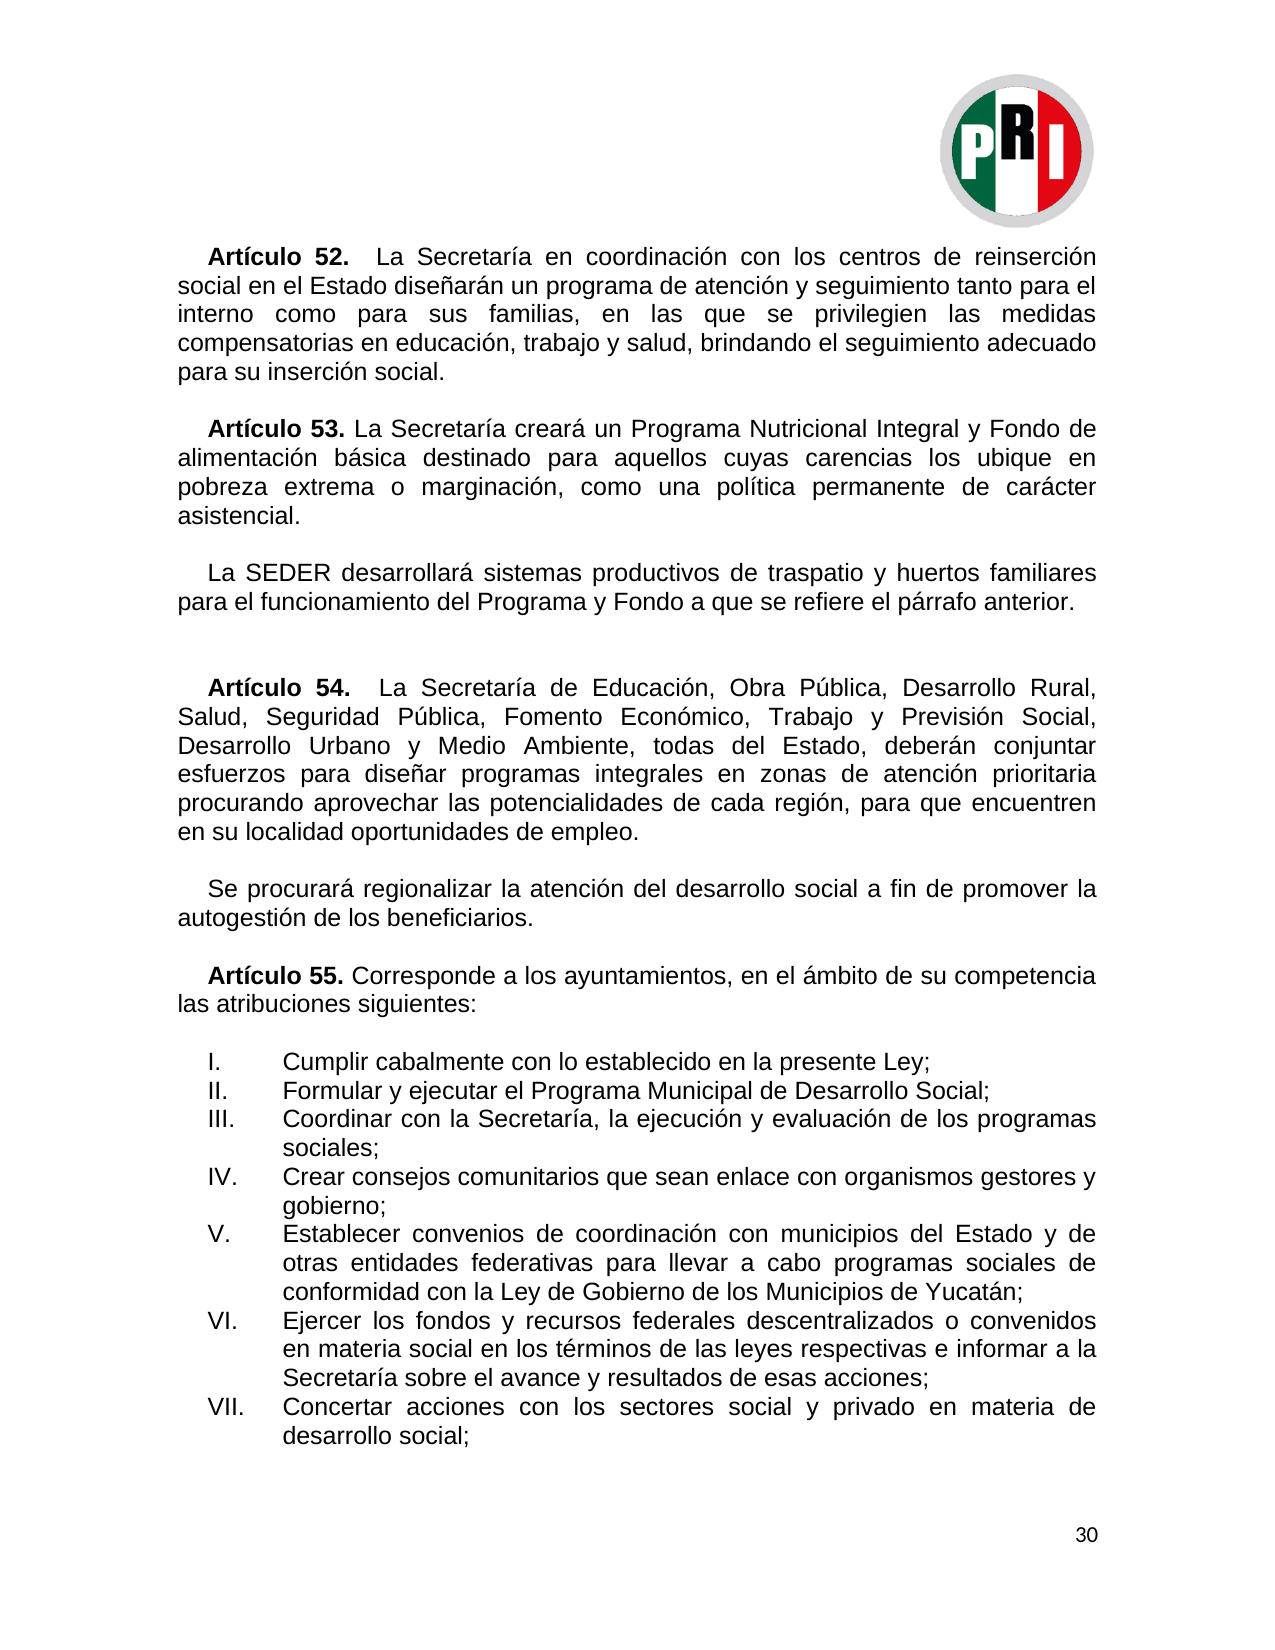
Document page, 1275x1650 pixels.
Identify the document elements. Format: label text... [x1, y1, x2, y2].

list Concertar acciones con los sectores social y privado en materia de desarrollo social; [207, 1392, 1098, 1449]
list Formular y ejecutar el Programa Municipal de Desarrollo Social; [207, 1076, 1098, 1104]
text Artículo 53. La Secretaría creará un Programa Nutricional Integral y Fondo de alimentación básica destinado para aquellos cuyas carencias los ubique en pobreza extrema o marginación, como una política permanente de carácter asistencial. [177, 414, 1098, 529]
text Artículo 54. La Secretaría de Educación, Obra Pública, Desarrollo Rural, Salud, Seguridad Pública, Fomento Económico, Trabajo y Previsión Social, Desarrollo Urbano y Medio Ambiente, todas del Estado, deberán conjuntar esfuerzos para diseñar programas integrales en zonas de atención prioritaria procurando aprovechar las potencialidades de cada región, para que encuentren en su localidad oportunidades de empleo. [177, 673, 1098, 846]
text Artículo 52. La Secretaría en coordinación con los centros de reinserción social en el Estado diseñarán un programa de atención y seguimiento tanto para el interno como para sus familias, en las que se privilegien las medidas compensatorias en educación, trabajo y salud, brindando el seguimiento adecuado para su inserción social. [177, 242, 1098, 386]
list Ejercer los fondos y recursos federales descentralizados o convenidos en materia social en los términos de las leyes respectivas e informar a la Secretaría sobre el avance y resultados de esas acciones; [207, 1306, 1098, 1392]
list Crear consejos comunitarios que sean enlace con organismos gestores y gobierno; [207, 1162, 1098, 1219]
text Artículo 55. Corresponde a los ayuntamientos, en el ámbito de su competencia las atribuciones siguientes: [177, 961, 1098, 1018]
list Cumplir cabalmente con lo establecido en la presente Ley; [207, 1047, 1098, 1076]
text Se procurará regionalizar la atención del desarrollo social a fin de promover la autogestión de los beneficiarios. [177, 874, 1098, 932]
picture [937, 74, 1098, 239]
list Establecer convenios de coordinación con municipios del Estado y de otras entidades federativas para llevar a cabo programas sociales de conformidad con la Ley de Gobierno de los Municipios de Yucatán; [207, 1219, 1098, 1306]
list Coordinar con la Secretaría, la ejecución y evaluación de los programas sociales; [207, 1104, 1098, 1162]
text La SEDER desarrollará sistemas productivos de traspatio y huertos familiares para el funcionamiento del Programa y Fondo a que se refiere el párrafo anterior. [177, 558, 1098, 616]
